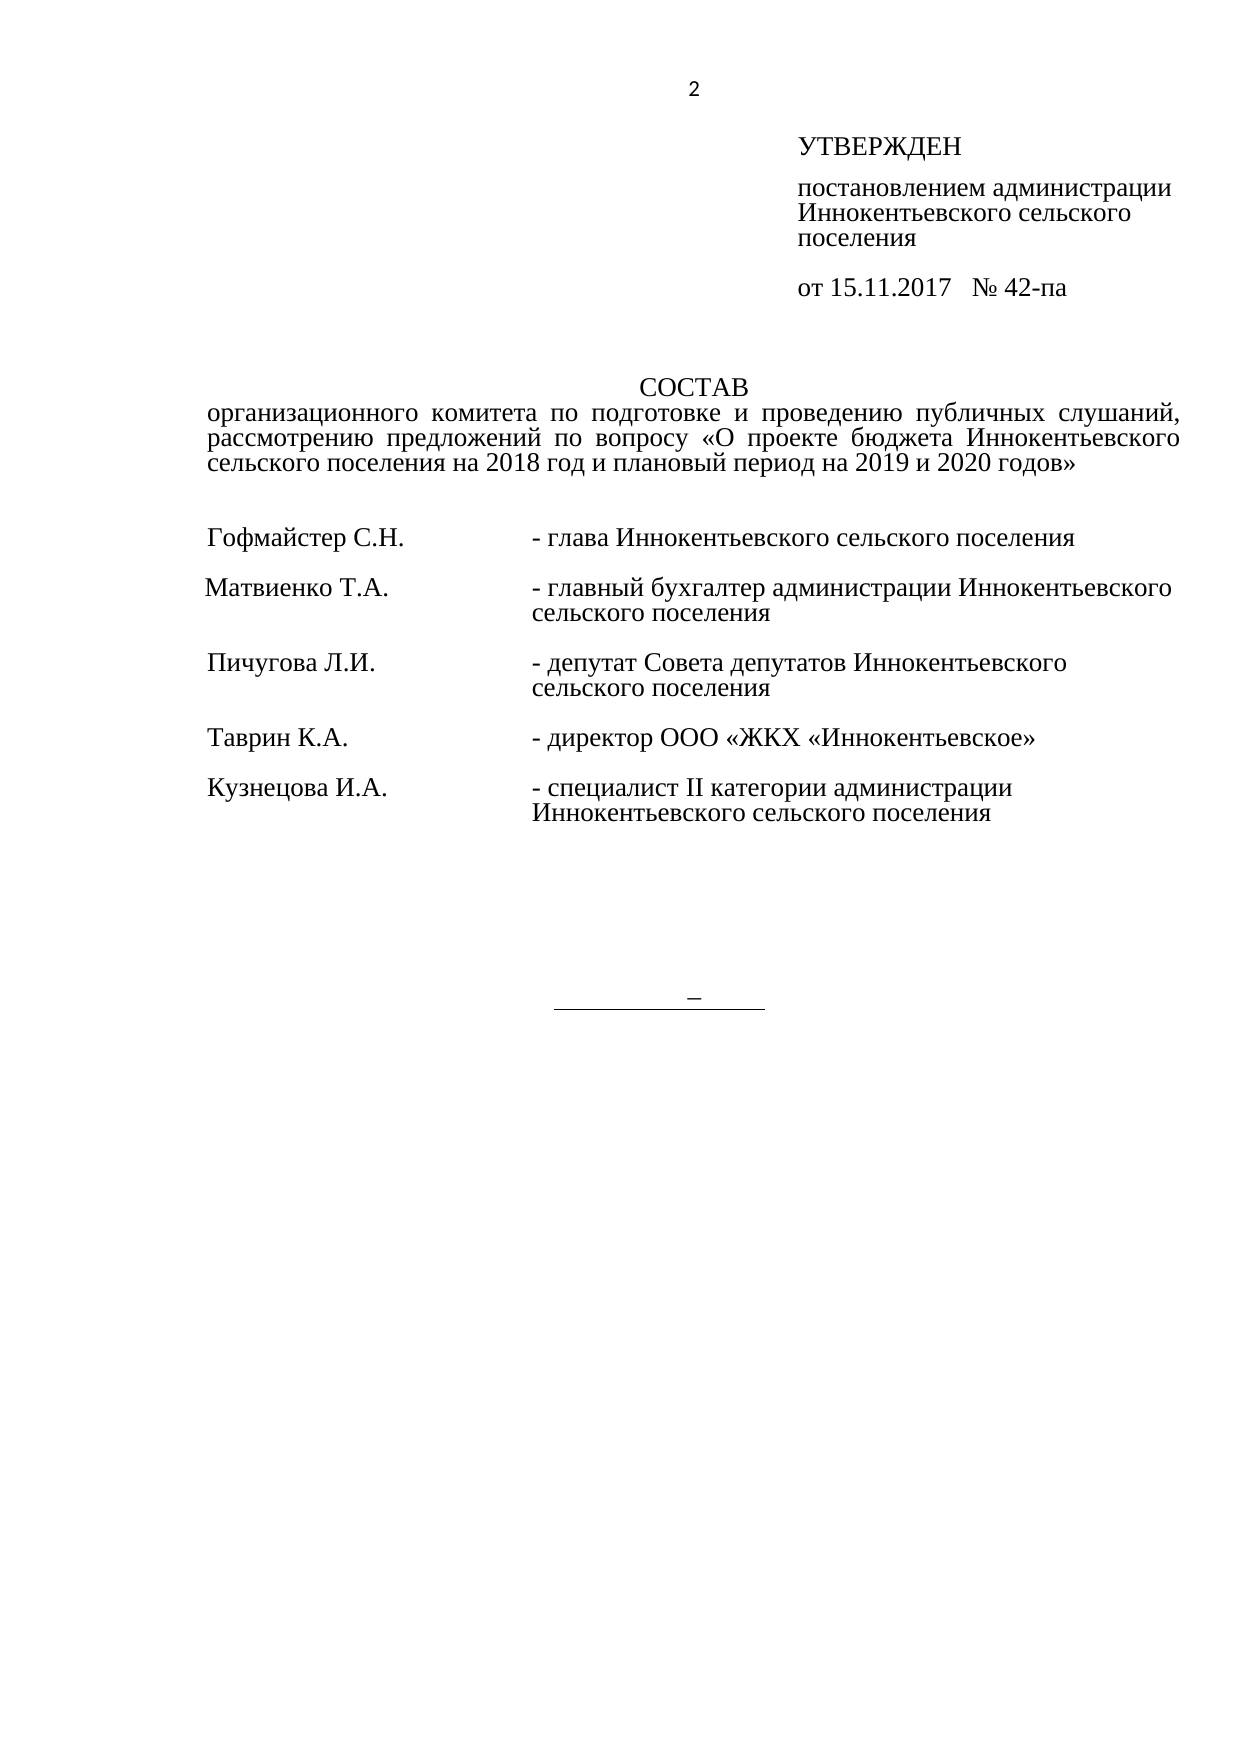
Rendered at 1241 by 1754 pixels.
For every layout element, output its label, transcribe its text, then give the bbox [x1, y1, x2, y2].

text постановлением администрации [207, 177, 1181, 202]
text СОСТАВ [207, 377, 1181, 402]
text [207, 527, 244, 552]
text Матвиенко Т.А. - главный бухгалтер администрации Иннокентьевского сельского поселения [177, 577, 1181, 627]
text УТВЕРЖДЕН [207, 130, 1181, 161]
text поселения [207, 227, 1181, 252]
text Пичугова Л.И. - депутат Совета депутатов Иннокентьевского сельского поселения [207, 652, 1181, 702]
text организационного комитета по подготовке и проведению публичных слушаний, рассмотрению предложений по вопросу «О проекте бюджета Иннокентьевского сельского поселения на 2018 год и плановый период на 2019 и 2020 годов» [207, 402, 1181, 477]
text Гофмайстер С.Н. - глава Иннокентьевского сельского поселения [246, 527, 1181, 552]
text Иннокентьевского сельского [207, 202, 1181, 227]
text _ [207, 977, 1181, 1002]
text Таврин К.А. - директор ООО «ЖКХ «Иннокентьевское» [207, 727, 1181, 752]
text от 15.11.2017 № 42-па [207, 277, 1181, 302]
text Кузнецова И.А. - специалист II категории администрации Иннокентьевского сельского поселения [207, 777, 1181, 827]
